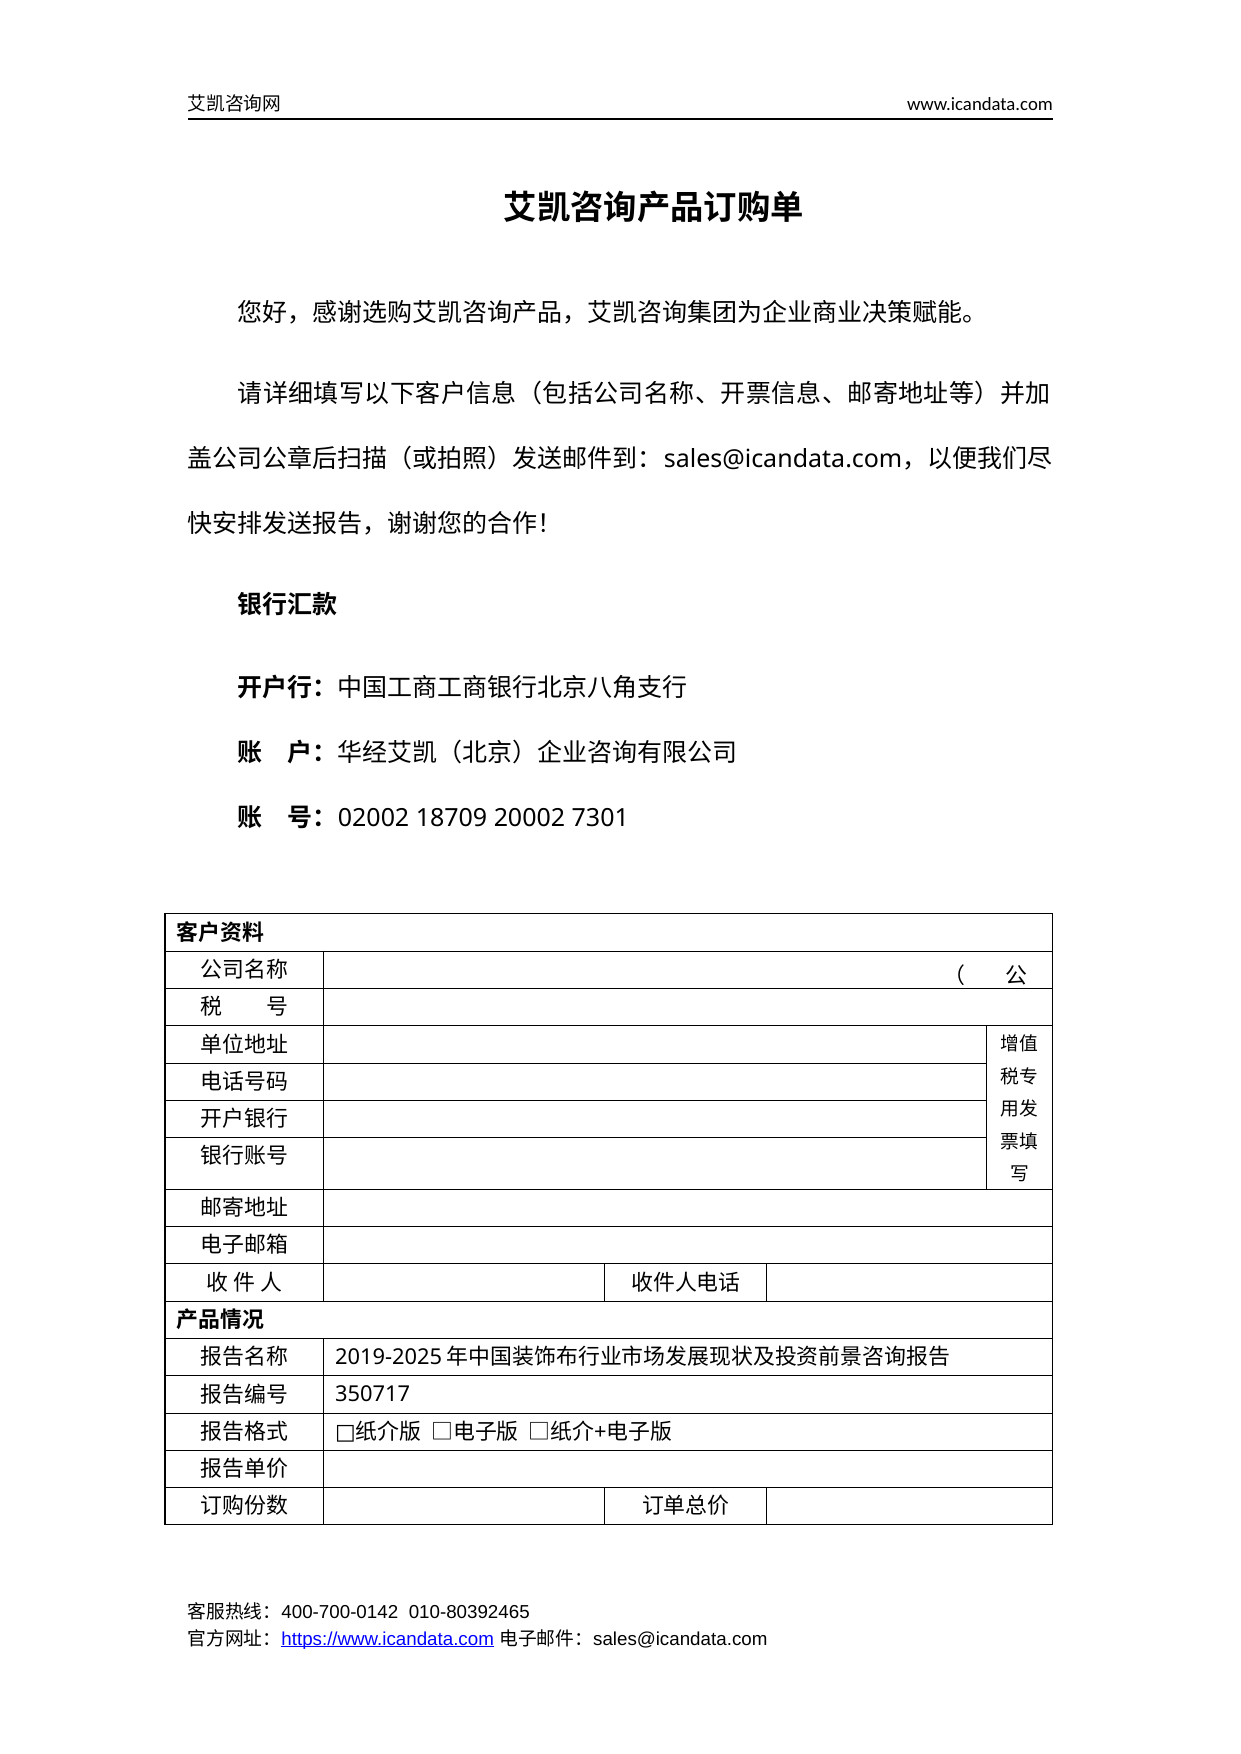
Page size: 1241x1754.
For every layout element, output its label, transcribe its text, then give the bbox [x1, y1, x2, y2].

text 您好，感谢选购艾凯咨询产品，艾凯咨询集团为企业商业决策赋能。 [187, 278, 1053, 343]
table_cell 报告编号 [166, 1376, 323, 1412]
text 账 号：02002 18709 20002 7301 [187, 783, 1053, 848]
table_cell 报告单价 [166, 1451, 323, 1487]
table_cell 收件人电话 [605, 1264, 766, 1301]
table_cell 2019-2025年中国装饰布行业市场发展现状及投资前景咨询报告 [324, 1339, 1052, 1375]
table_cell 电话号码 [166, 1064, 323, 1100]
table_cell [324, 1190, 1052, 1226]
table_cell 收 件 人 [166, 1264, 323, 1301]
table_cell 订购份数 [166, 1488, 323, 1524]
table_cell [324, 1138, 986, 1189]
table_cell 订单总价 [605, 1488, 766, 1524]
table_cell [324, 1064, 986, 1100]
table_cell [767, 1488, 1052, 1524]
table_cell [767, 1264, 1052, 1301]
table_cell [324, 1264, 604, 1301]
table_cell 邮寄地址 [166, 1190, 323, 1226]
table_cell 银行账号 [166, 1138, 323, 1189]
table_cell 开户银行 [166, 1101, 323, 1137]
table_cell □纸介版 □电子版 □纸介+电子版 [324, 1414, 1052, 1450]
table_cell 单位地址 [166, 1026, 323, 1062]
table_cell [324, 1101, 986, 1137]
table_cell [324, 989, 1052, 1025]
table_cell 公司名称 [166, 952, 323, 988]
table_cell [324, 1026, 986, 1062]
table_cell [324, 1451, 1052, 1487]
text 请详细填写以下客户信息（包括公司名称、开票信息、邮寄地址等）并加盖公司公章后扫描（或拍照）发送邮件到：sales@icandata.com，以便我们尽快安排发送报告，谢谢您的合作！ [187, 359, 1053, 554]
table_cell 电子邮箱 [166, 1227, 323, 1263]
table_cell [324, 952, 1052, 988]
table_cell 增值税专用发票填写 [987, 1026, 1052, 1189]
table_cell 产品情况 [166, 1302, 1052, 1338]
table_cell 350717 [324, 1376, 1052, 1412]
table_cell [324, 1227, 1052, 1263]
table_cell 报告格式 [166, 1414, 323, 1450]
text 艾凯咨询产品订购单 [187, 172, 1053, 237]
table_header 客户资料 [166, 914, 1052, 951]
table_cell [324, 1488, 604, 1524]
text 开户行：中国工商工商银行北京八角支行 [187, 653, 1053, 718]
text 账 户：华经艾凯（北京）企业咨询有限公司 [187, 718, 1053, 783]
table_cell 报告名称 [166, 1339, 323, 1375]
table_cell 税 号 [166, 989, 323, 1025]
text 银行汇款 [187, 570, 1053, 635]
